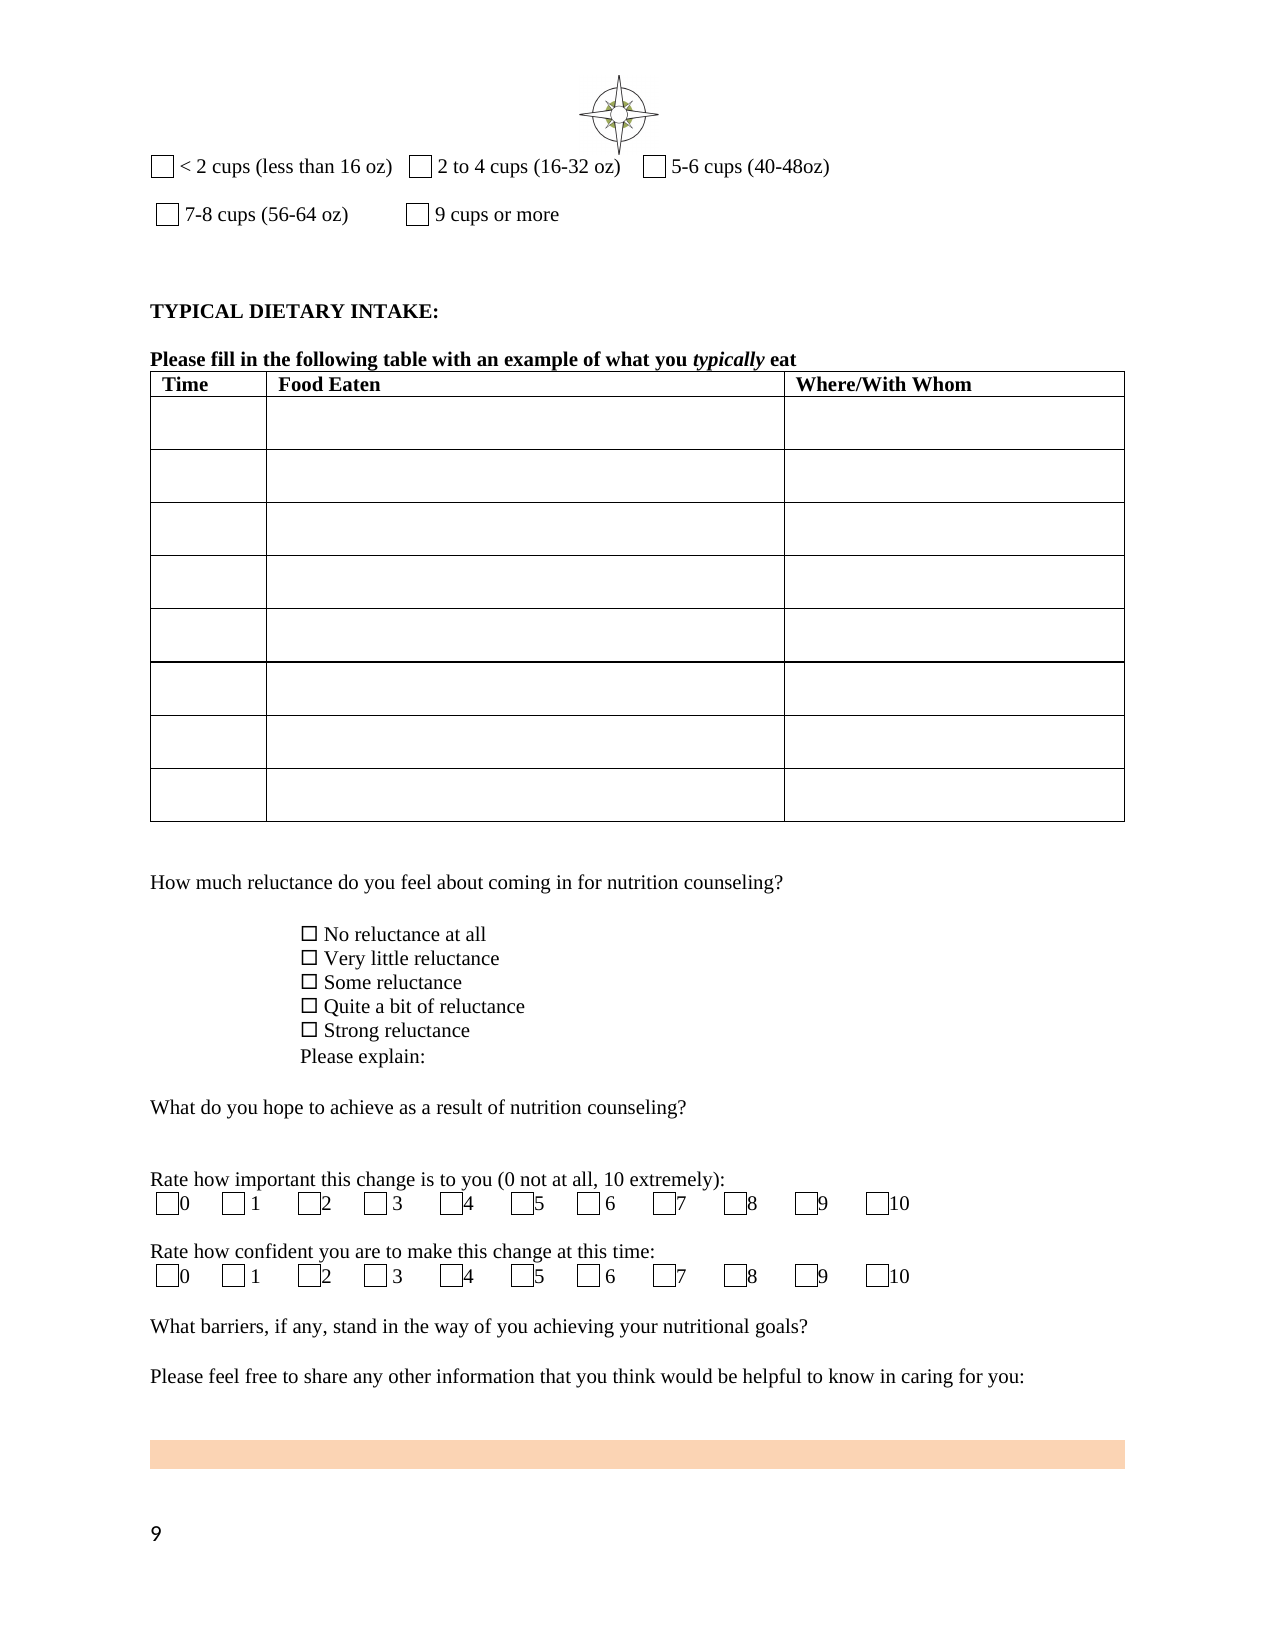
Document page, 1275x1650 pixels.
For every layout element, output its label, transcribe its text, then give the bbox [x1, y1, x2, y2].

table_header Where/With Whom [785, 372, 1124, 396]
table_header Time [151, 372, 266, 396]
table_header Food Eaten [267, 372, 784, 396]
text Please feel free to share any other information that you think would be helpful to know in caring for you: [150, 1364, 1125, 1388]
text Please fill in the following table with an example of what you typically eat [150, 347, 1125, 371]
table_cell [151, 503, 266, 555]
table_cell [785, 397, 1124, 449]
table_cell [785, 663, 1124, 714]
table_cell [267, 716, 784, 768]
table_cell [151, 716, 266, 768]
table_cell [267, 503, 784, 555]
table_cell [151, 609, 266, 661]
text Rate how important this change is to you (0 not at all, 10 extremely): 0 1 2 3 4 5 6 7 8 9 10 [150, 1167, 1125, 1215]
text How much reluctance do you feel about coming in for nutrition counseling? [150, 870, 1125, 922]
table_cell [267, 450, 784, 502]
text Quite a bit of reluctance [150, 994, 1125, 1018]
text No reluctance at all [150, 922, 1125, 946]
table_cell [151, 769, 266, 821]
table_cell [151, 397, 266, 449]
table_cell [267, 769, 784, 821]
table_cell [267, 663, 784, 714]
text TYPICAL DIETARY INTAKE: [150, 298, 1125, 323]
table_cell [785, 556, 1124, 608]
table_cell [785, 503, 1124, 555]
table_cell [267, 609, 784, 661]
picture [579, 75, 659, 155]
table_cell [151, 450, 266, 502]
text What barriers, if any, stand in the way of you achieving your nutritional goals? [150, 1312, 1125, 1340]
text Strong reluctance [225, 1018, 1125, 1042]
table_cell [785, 450, 1124, 502]
table_cell [267, 397, 784, 449]
text Rate how confident you are to make this change at this time: 0 1 2 3 4 5 6 7 8 9 10 [150, 1239, 1125, 1288]
table_cell [267, 556, 784, 608]
text Please explain: [225, 1042, 1125, 1069]
table_cell [785, 716, 1124, 768]
table_cell [785, 609, 1124, 661]
text < 2 cups (less than 16 oz) 2 to 4 cups (16-32 oz) 5-6 cups (40-48oz) 7-8 cups (56-64 oz) 9 cups or more [150, 154, 1125, 226]
table_cell [151, 556, 266, 608]
text Very little reluctance [150, 946, 1125, 970]
text What do you hope to achieve as a result of nutrition counseling? [150, 1093, 1125, 1119]
table_cell [785, 769, 1124, 821]
text Some reluctance [150, 970, 1125, 994]
table_cell [151, 663, 266, 714]
